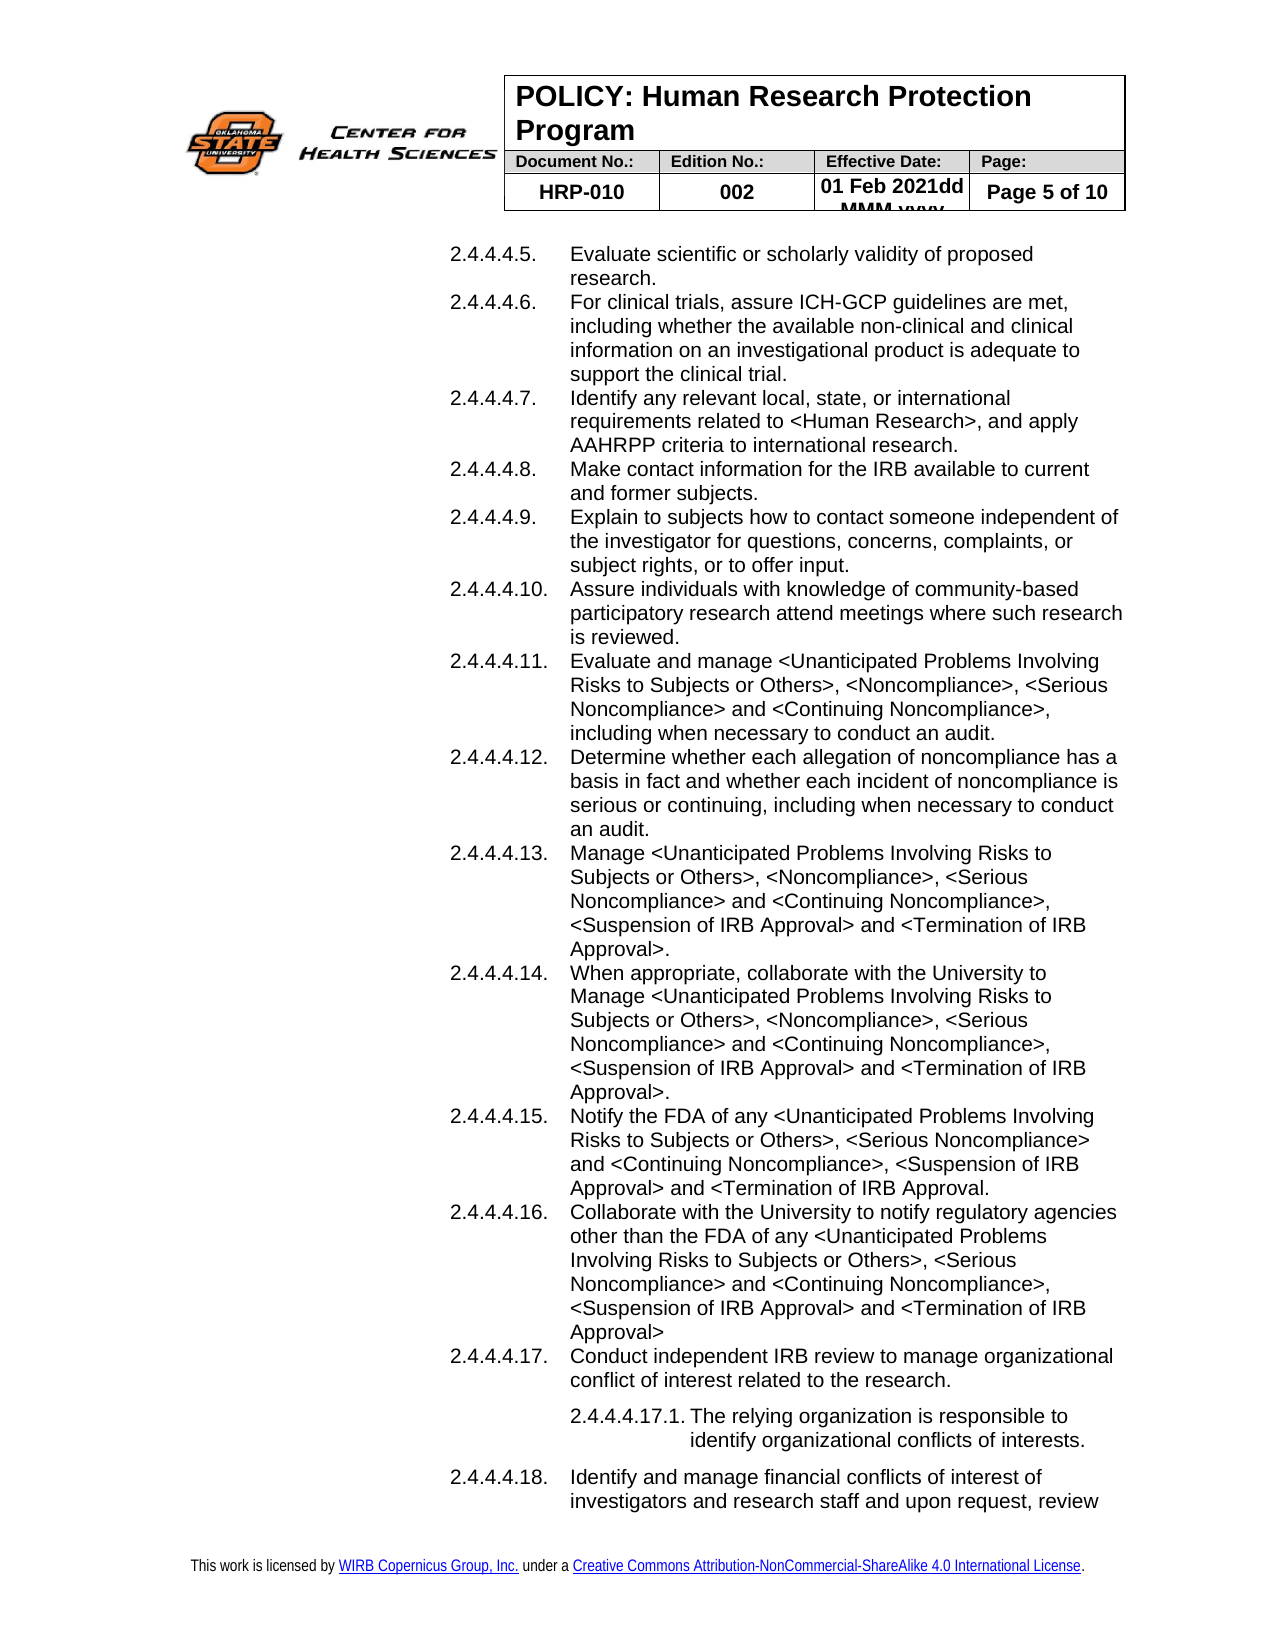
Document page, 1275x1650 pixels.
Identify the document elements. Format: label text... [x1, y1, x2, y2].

text Make contact information for the IRB available to current and former subjects. [450, 457, 1125, 505]
text Conduct independent IRB review to manage organizational conflict of interest related to the research. [450, 1344, 1125, 1392]
text The relying organization is responsible to identify organizational conflicts of interests. [570, 1404, 1125, 1452]
text Collaborate with the University to notify regulatory agencies other than the FDA of any <Unanticipated Problems Involving Risks to Subjects or Others>, <Serious Noncompliance> and <Continuing Noncompliance>, <Suspension of IRB Approval> and <Termination of IRB Approval> [450, 1200, 1125, 1344]
picture [161, 90, 505, 196]
text When appropriate, collaborate with the University to Manage <Unanticipated Problems Involving Risks to Subjects or Others>, <Noncompliance>, <Serious Noncompliance> and <Continuing Noncompliance>, <Suspension of IRB Approval> and <Termination of IRB Approval>. [450, 960, 1125, 1104]
text Identify any relevant local, state, or international requirements related to <Human Research>, and apply AAHRPP criteria to international research. [450, 385, 1125, 457]
text For clinical trials, assure ICH-GCP guidelines are met, including whether the available non-clinical and clinical information on an investigational product is adequate to support the clinical trial. [450, 289, 1125, 385]
text Determine whether each allegation of noncompliance has a basis in fact and whether each incident of noncompliance is serious or continuing, including when necessary to conduct an audit. [450, 745, 1125, 841]
text Explain to subjects how to contact someone independent of the investigator for questions, concerns, complaints, or subject rights, or to offer input. [450, 505, 1125, 577]
text Manage <Unanticipated Problems Involving Risks to Subjects or Others>, <Noncompliance>, <Serious Noncompliance> and <Continuing Noncompliance>, <Suspension of IRB Approval> and <Termination of IRB Approval>. [450, 841, 1125, 960]
text Evaluate scientific or scholarly validity of proposed research. [450, 242, 1125, 289]
text Evaluate and manage <Unanticipated Problems Involving Risks to Subjects or Others>, <Noncompliance>, <Serious Noncompliance> and <Continuing Noncompliance>, including when necessary to conduct an audit. [450, 649, 1125, 745]
text Assure individuals with knowledge of community-based participatory research attend meetings where such research is reviewed. [450, 577, 1125, 649]
text Notify the FDA of any <Unanticipated Problems Involving Risks to Subjects or Others>, <Serious Noncompliance> and <Continuing Noncompliance>, <Suspension of IRB Approval> and <Termination of IRB Approval. [450, 1104, 1125, 1200]
